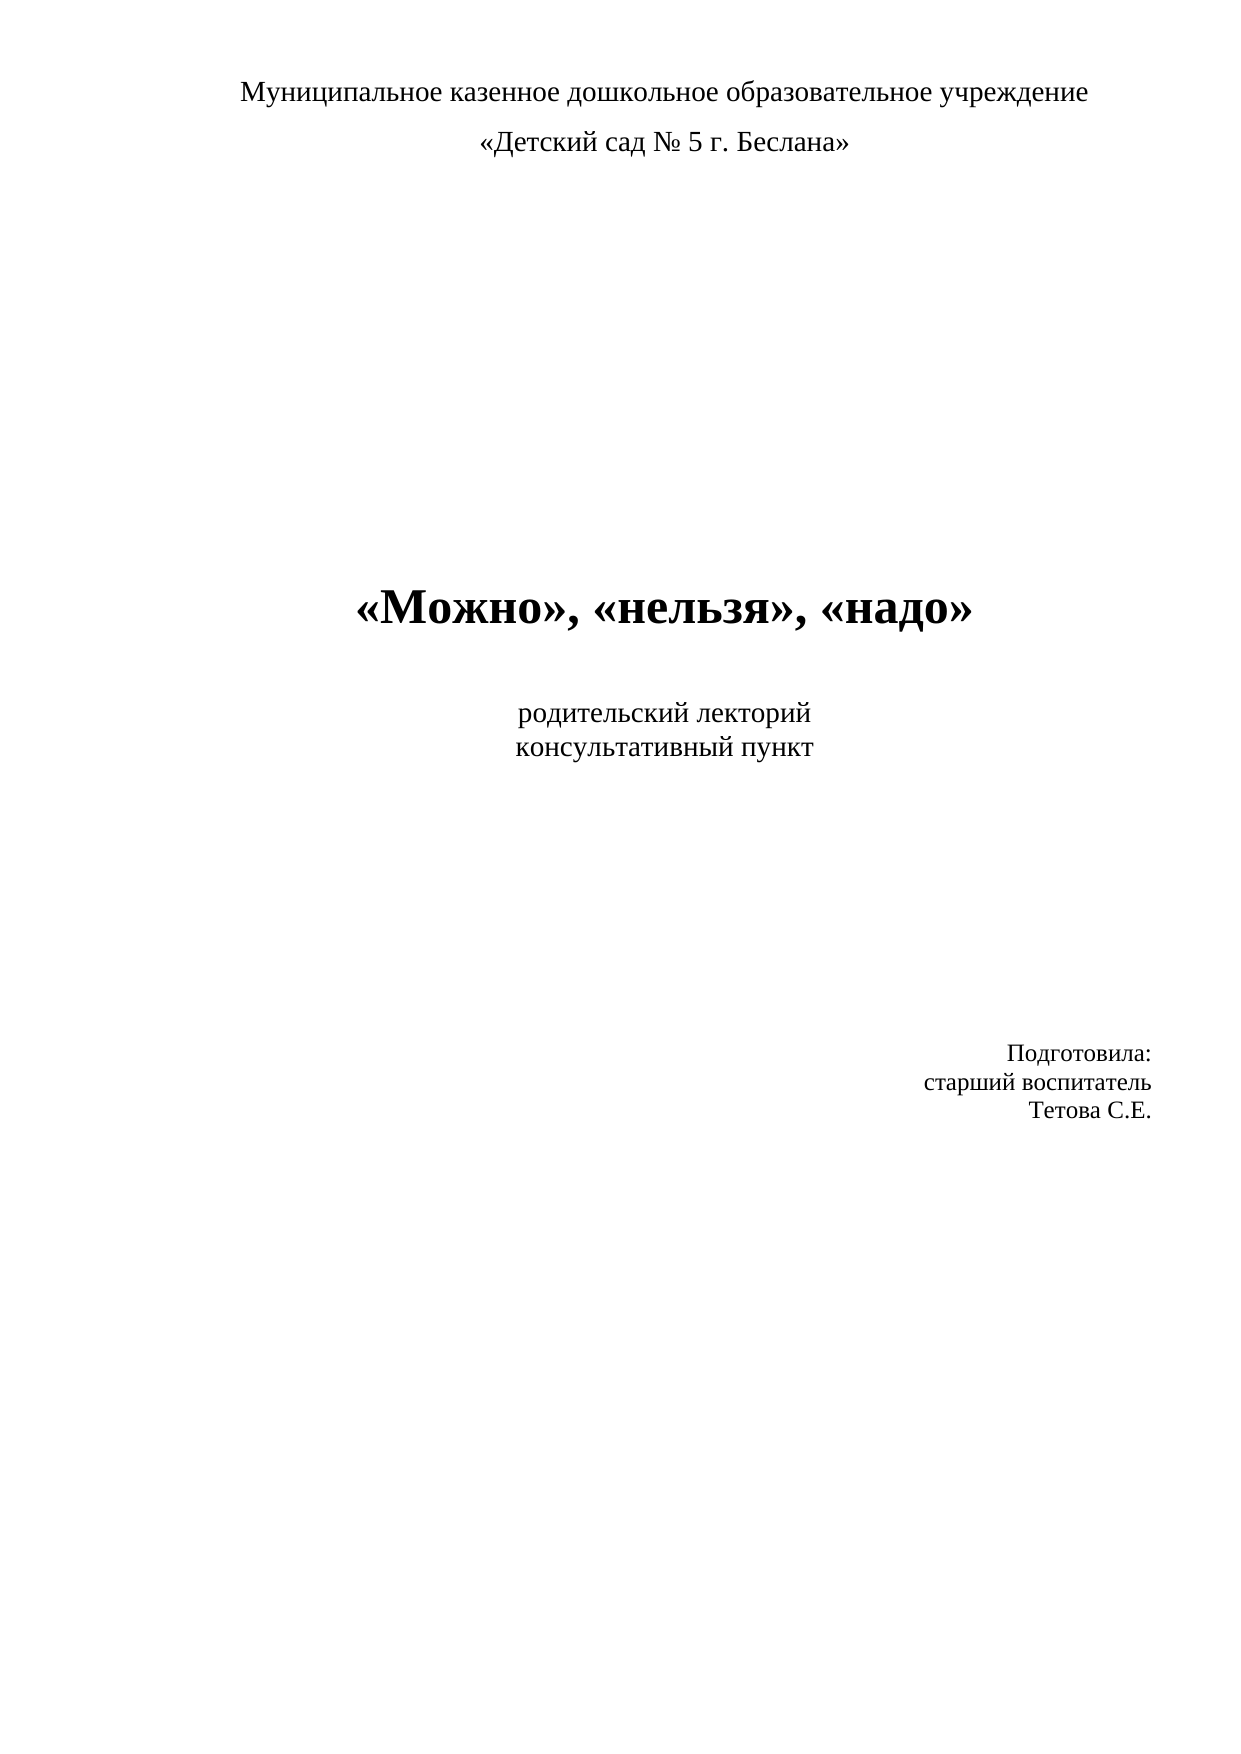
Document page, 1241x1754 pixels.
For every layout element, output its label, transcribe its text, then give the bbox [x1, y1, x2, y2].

text Подготовила: [177, 1038, 1152, 1067]
text старший воспитатель [177, 1067, 1152, 1096]
text Муниципальное казенное дошкольное образовательное учреждение [177, 74, 1152, 107]
text консультативный пункт [177, 729, 1152, 763]
text «Детский сад № 5 г. Беслана» [177, 124, 1152, 158]
text Тетова С.Е. [177, 1096, 1152, 1124]
text «Можно», «нельзя», «надо» [177, 577, 1152, 634]
text родительский лекторий [177, 696, 1152, 729]
